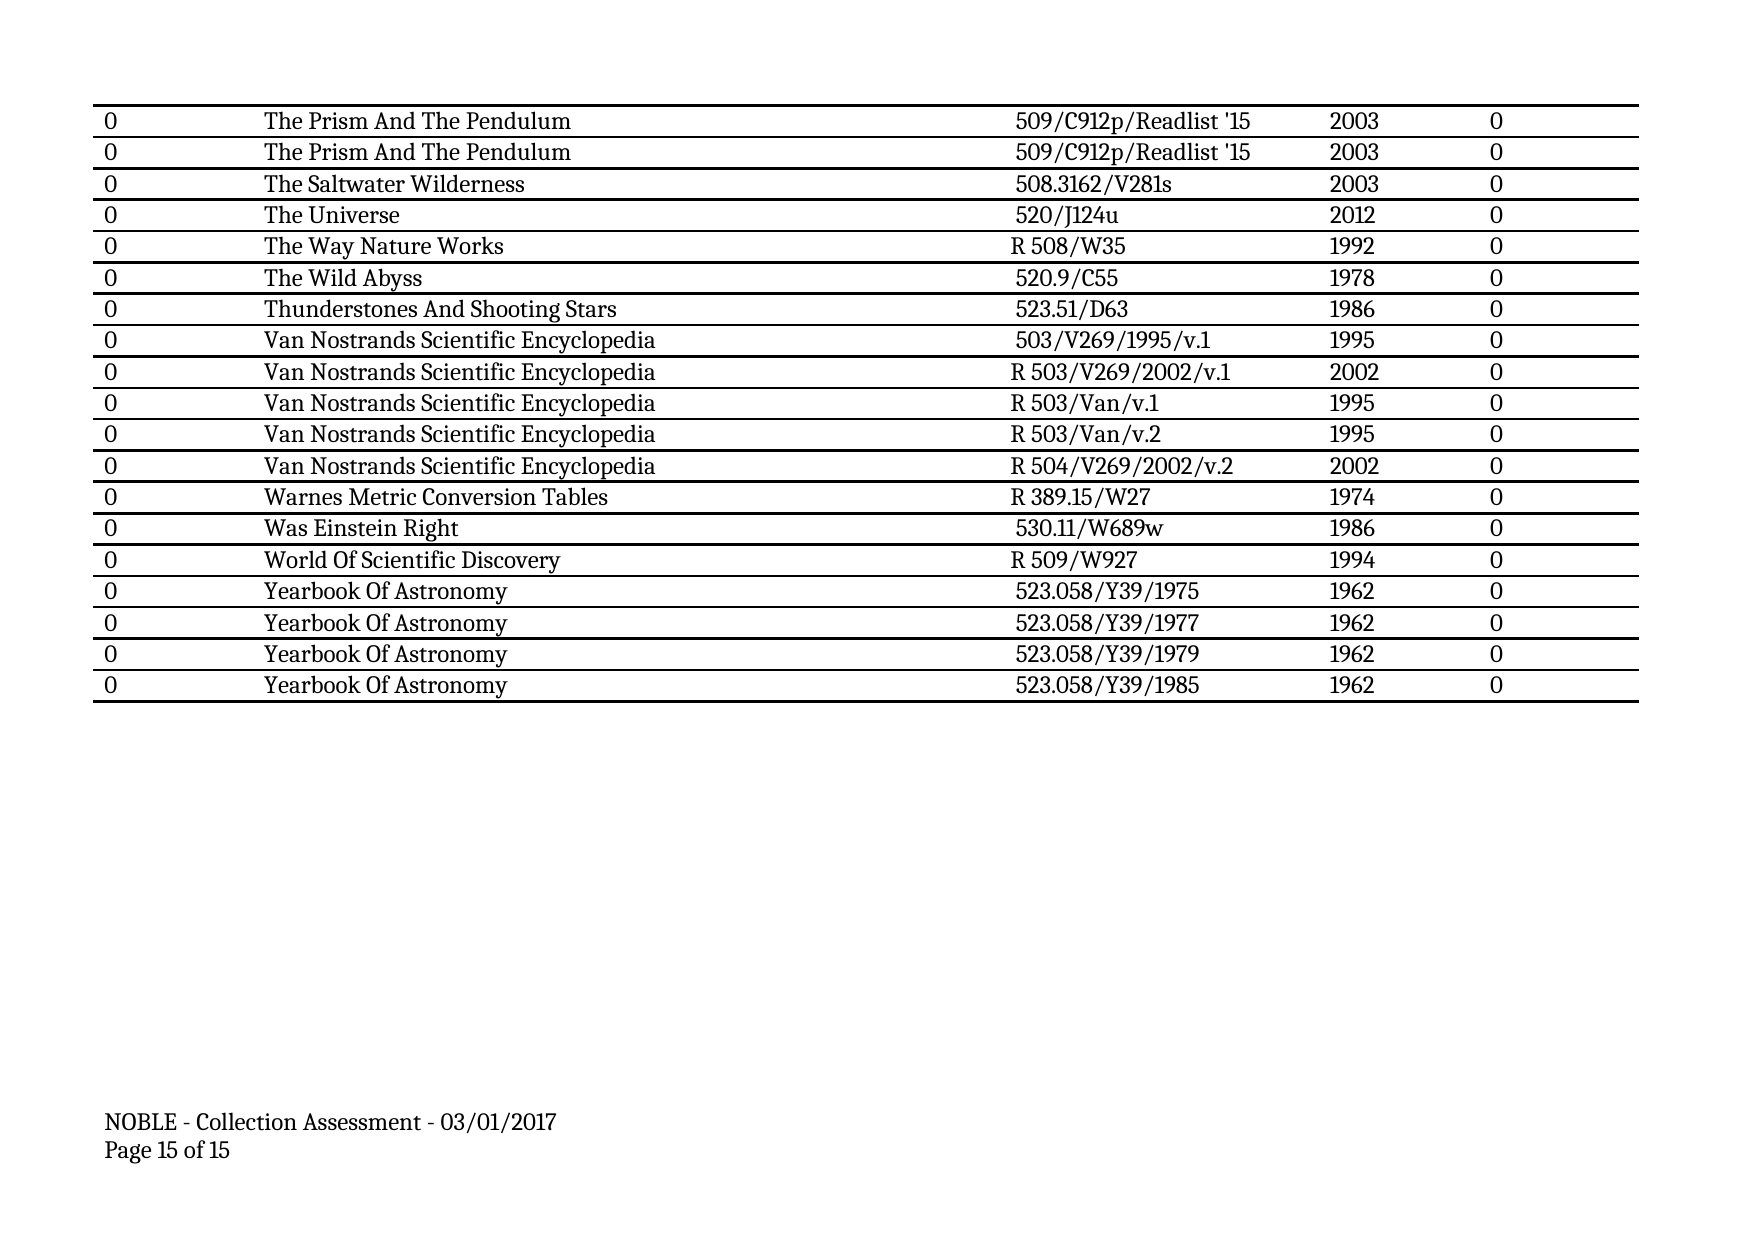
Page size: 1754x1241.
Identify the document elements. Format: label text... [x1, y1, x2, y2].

table_cell 0 [1479, 138, 1638, 167]
table_cell 1962 [1319, 608, 1478, 637]
table_cell Van Nostrands Scientific Encyclopedia [253, 420, 999, 449]
table_cell 523.058/Y39/1985 [999, 671, 1319, 700]
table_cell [253, 107, 999, 136]
table_cell 0 [1479, 295, 1638, 324]
table_cell 0 [93, 295, 253, 324]
table_cell Van Nostrands Scientific Encyclopedia [253, 389, 999, 418]
table_cell 503/V269/1995/v.1 [999, 326, 1319, 355]
table_cell 0 [1479, 232, 1638, 261]
table_cell 0 [93, 107, 253, 136]
table_cell 523.058/Y39/1979 [999, 640, 1319, 668]
table_cell 0 [1479, 420, 1638, 449]
table_cell 0 [93, 420, 253, 449]
table_cell 0 [1479, 170, 1638, 198]
table_cell 0 [1479, 608, 1638, 637]
table_cell 2012 [1319, 201, 1478, 229]
table_cell Van Nostrands Scientific Encyclopedia [253, 326, 999, 355]
table_cell R 508/W35 [999, 232, 1319, 261]
table_cell 0 [1479, 546, 1638, 574]
table_cell 523.058/Y39/1977 [999, 608, 1319, 637]
table_cell 0 [93, 170, 253, 198]
table_cell 0 [1479, 640, 1638, 668]
table_cell 0 [93, 264, 253, 292]
table_cell 0 [1479, 358, 1638, 386]
table_cell 508.3162/V281s [999, 170, 1319, 198]
table_cell Yearbook Of Astronomy [253, 671, 999, 700]
table_cell 520.9/C55 [999, 264, 1319, 292]
table_cell 1994 [1319, 546, 1478, 574]
table_cell 2003 [1319, 170, 1478, 198]
table_cell 0 [93, 577, 253, 606]
table_cell Van Nostrands Scientific Encyclopedia [253, 452, 999, 480]
table_cell 509/C912p/Readlist '15 [999, 107, 1319, 136]
table_cell 1974 [1319, 483, 1478, 512]
table_cell 0 [93, 389, 253, 418]
table_cell The Wild Abyss [253, 264, 999, 292]
table_cell 1995 [1319, 389, 1478, 418]
table_cell 2002 [1319, 452, 1478, 480]
table_cell 1978 [1319, 264, 1478, 292]
table_cell 1986 [1319, 515, 1478, 543]
table_cell Warnes Metric Conversion Tables [253, 483, 999, 512]
table_cell 2002 [1319, 358, 1478, 386]
table_cell 520/J124u [999, 201, 1319, 229]
table_cell R 503/V269/2002/v.1 [999, 358, 1319, 386]
table_cell Yearbook Of Astronomy [253, 608, 999, 637]
table_cell 0 [1479, 326, 1638, 355]
table_cell Van Nostrands Scientific Encyclopedia [253, 358, 999, 386]
table_cell 0 [93, 608, 253, 637]
table_cell 0 [93, 452, 253, 480]
table_cell 1962 [1319, 671, 1478, 700]
table_cell 0 [93, 232, 253, 261]
table_cell Yearbook Of Astronomy [253, 640, 999, 668]
table_cell 2003 [1319, 107, 1478, 136]
table_cell 0 [93, 138, 253, 167]
table_cell 0 [93, 201, 253, 229]
table_cell 0 [1479, 107, 1638, 136]
table_cell 1995 [1319, 420, 1478, 449]
table_cell 2003 [1319, 138, 1478, 167]
table_cell The Saltwater Wilderness [253, 170, 999, 198]
table_cell 1962 [1319, 640, 1478, 668]
table_cell R 504/V269/2002/v.2 [999, 452, 1319, 480]
table_cell 0 [93, 358, 253, 386]
table_cell 0 [1479, 515, 1638, 543]
table_cell R 503/Van/v.2 [999, 420, 1319, 449]
table_cell The Prism And The Pendulum [253, 138, 999, 167]
table_cell 0 [1479, 577, 1638, 606]
table_cell Thunderstones And Shooting Stars [253, 295, 999, 324]
table_cell 0 [93, 326, 253, 355]
table_cell R 389.15/W27 [999, 483, 1319, 512]
table_cell World Of Scientific Discovery [253, 546, 999, 574]
table_cell The Universe [253, 201, 999, 229]
table_cell 0 [1479, 671, 1638, 700]
table_cell 0 [1479, 483, 1638, 512]
table_cell R 503/Van/v.1 [999, 389, 1319, 418]
table_cell R 509/W927 [999, 546, 1319, 574]
table_cell 1986 [1319, 295, 1478, 324]
table_cell 509/C912p/Readlist '15 [999, 138, 1319, 167]
table_cell 0 [1479, 452, 1638, 480]
table_cell 0 [93, 546, 253, 574]
table_cell 0 [93, 640, 253, 668]
table_cell 523.51/D63 [999, 295, 1319, 324]
table_cell 1995 [1319, 326, 1478, 355]
table_cell 0 [1479, 264, 1638, 292]
table_cell The Way Nature Works [253, 232, 999, 261]
table_cell Was Einstein Right [253, 515, 999, 543]
table_cell Yearbook Of Astronomy [253, 577, 999, 606]
table_cell 523.058/Y39/1975 [999, 577, 1319, 606]
table_cell 1962 [1319, 577, 1478, 606]
table_cell 0 [1479, 389, 1638, 418]
table_cell 0 [93, 483, 253, 512]
table_cell 530.11/W689w [999, 515, 1319, 543]
table_cell 0 [1479, 201, 1638, 229]
table_cell 0 [93, 671, 253, 700]
table_cell 0 [93, 515, 253, 543]
table_cell 1992 [1319, 232, 1478, 261]
